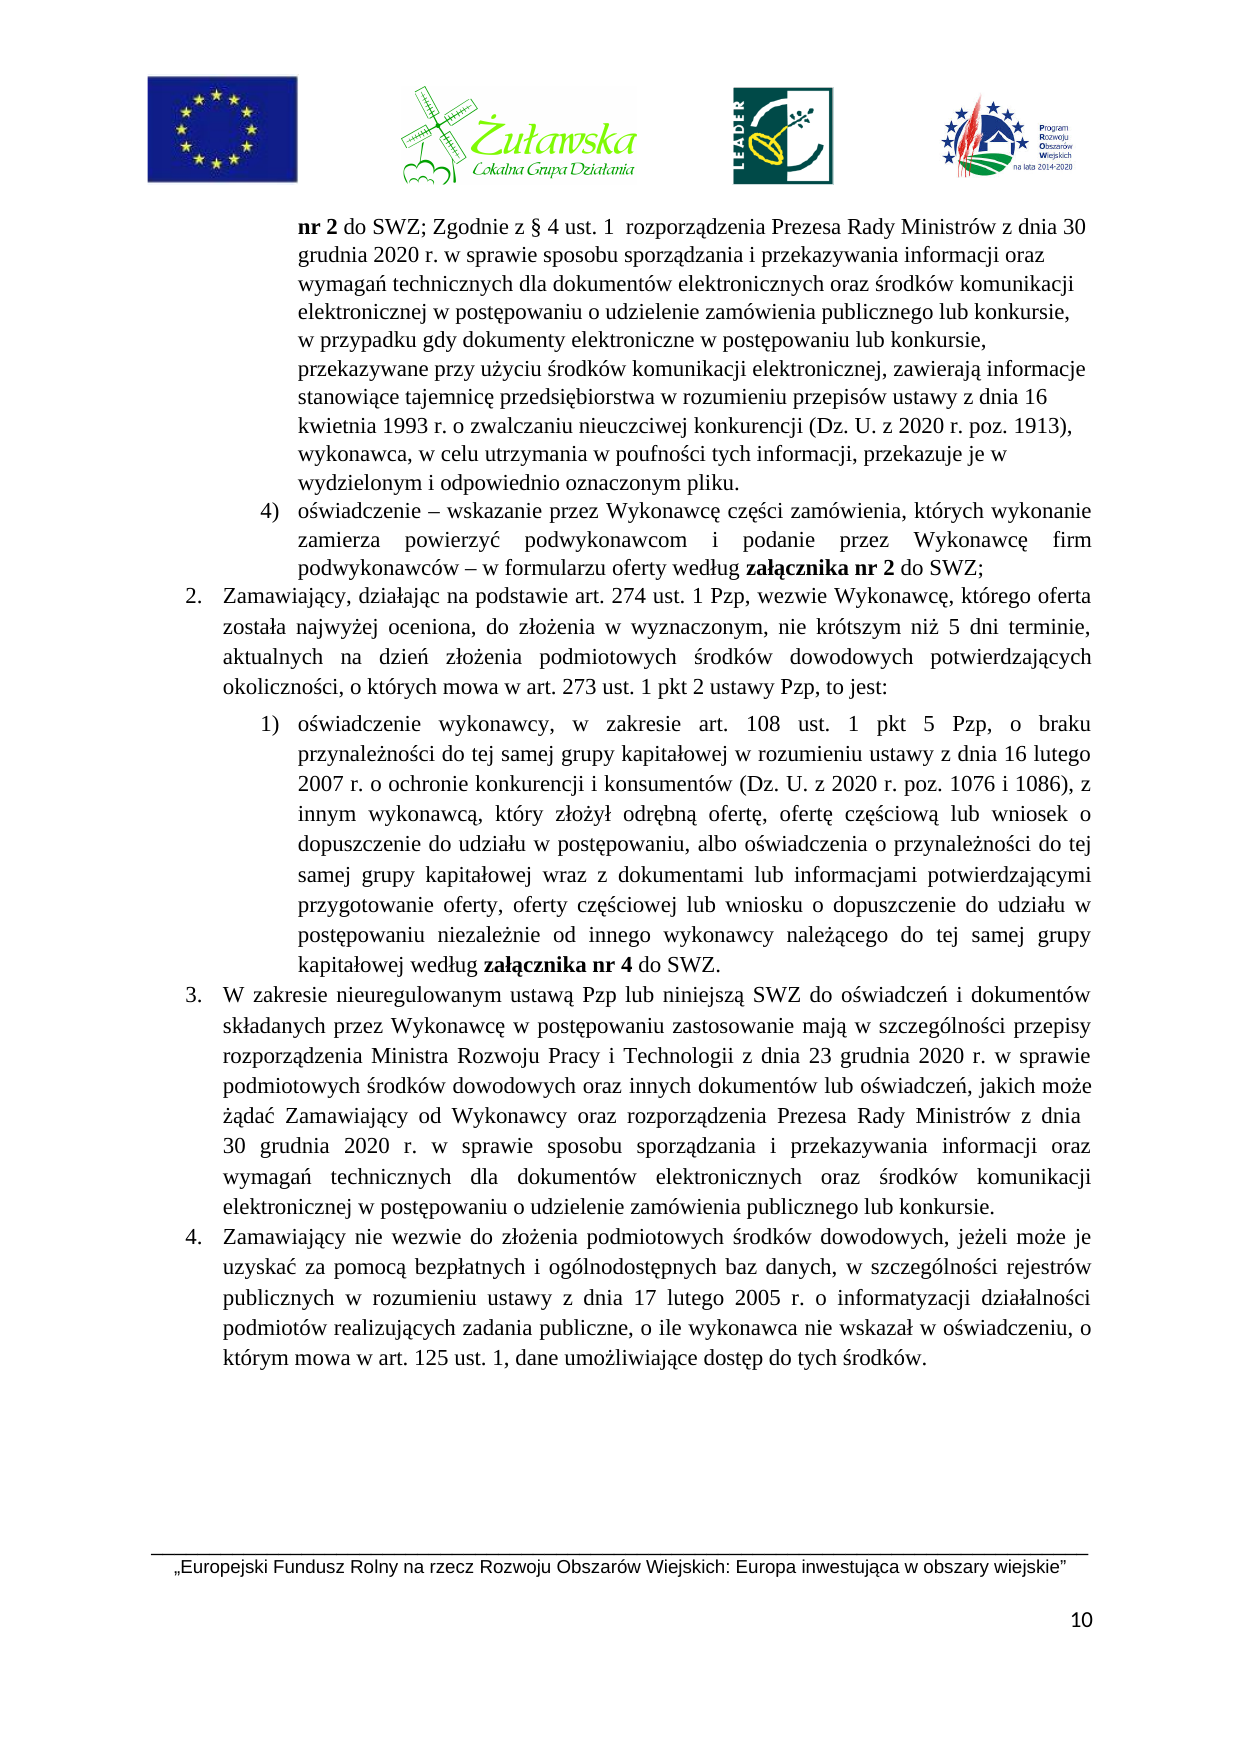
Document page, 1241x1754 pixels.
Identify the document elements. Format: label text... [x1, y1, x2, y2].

list Zamawiający, działając na podstawie art. 274 ust. 1 Pzp, wezwie Wykonawcę, którego oferta została najwyżej oceniona, do złożenia w wyznaczonym, nie krótszym niż 5 dni terminie, aktualnych na dzień złożenia podmiotowych środków dowodowych potwierdzających okoliczności, o których mowa w art. 273 ust. 1 pkt 2 ustawy Pzp, to jest: [185, 582, 1093, 699]
list Zamawiający nie wezwie do złożenia podmiotowych środków dowodowych, jeżeli może je uzyskać za pomocą bezpłatnych i ogólnodostępnych baz danych, w szczególności rejestrów publicznych w rozumieniu ustawy z dnia 17 lutego 2005 r. o informatyzacji działalności podmiotów realizujących zadania publiczne, o ile wykonawca nie wskazał w oświadczeniu, o którym mowa w art. 125 ust. 1, dane umożliwiające dostęp do tych środków. [185, 1223, 1093, 1370]
list W zakresie nieuregulowanym ustawą Pzp lub niniejszą SWZ do oświadczeń i dokumentów składanych przez Wykonawcę w postępowaniu zastosowanie mają w szczególności przepisy rozporządzenia Ministra Rozwoju Pracy i Technologii z dnia 23 grudnia 2020 r. w sprawie podmiotowych środków dowodowych oraz innych dokumentów lub oświadczeń, jakich może żądać Zamawiający od Wykonawcy oraz rozporządzenia Prezesa Rady Ministrów z dnia 30 grudnia 2020 r. w sprawie sposobu sporządzania i przekazywania informacji oraz wymagań technicznych dla dokumentów elektronicznych oraz środków komunikacji elektronicznej w postępowaniu o udzielenie zamówienia publicznego lub konkursie. [185, 981, 1093, 1219]
list oświadczenie – wskazanie przez Wykonawcę części zamówienia, których wykonanie zamierza powierzyć podwykonawcom i podanie przez Wykonawcę firm podwykonawców – w formularzu oferty według załącznika nr 2 do SWZ; [260, 497, 1093, 580]
list oświadczenie wykonawcy, w zakresie art. 108 ust. 1 pkt 5 Pzp, o braku przynależności do tej samej grupy kapitałowej w rozumieniu ustawy z dnia 16 lutego 2007 r. o ochronie konkurencji i konsumentów (Dz. U. z 2020 r. poz. 1076 i 1086), z innym wykonawcą, który złożył odrębną ofertę, ofertę częściową lub wniosek o dopuszczenie do udziału w postępowaniu, albo oświadczenia o przynależności do tej samej grupy kapitałowej wraz z dokumentami lub informacjami potwierdzającymi przygotowanie oferty, oferty częściowej lub wniosku o dopuszczenie do udziału w postępowaniu niezależnie od innego wykonawcy należącego do tej samej grupy kapitałowej według załącznika nr 4 do SWZ. [260, 709, 1093, 978]
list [260, 213, 1093, 495]
